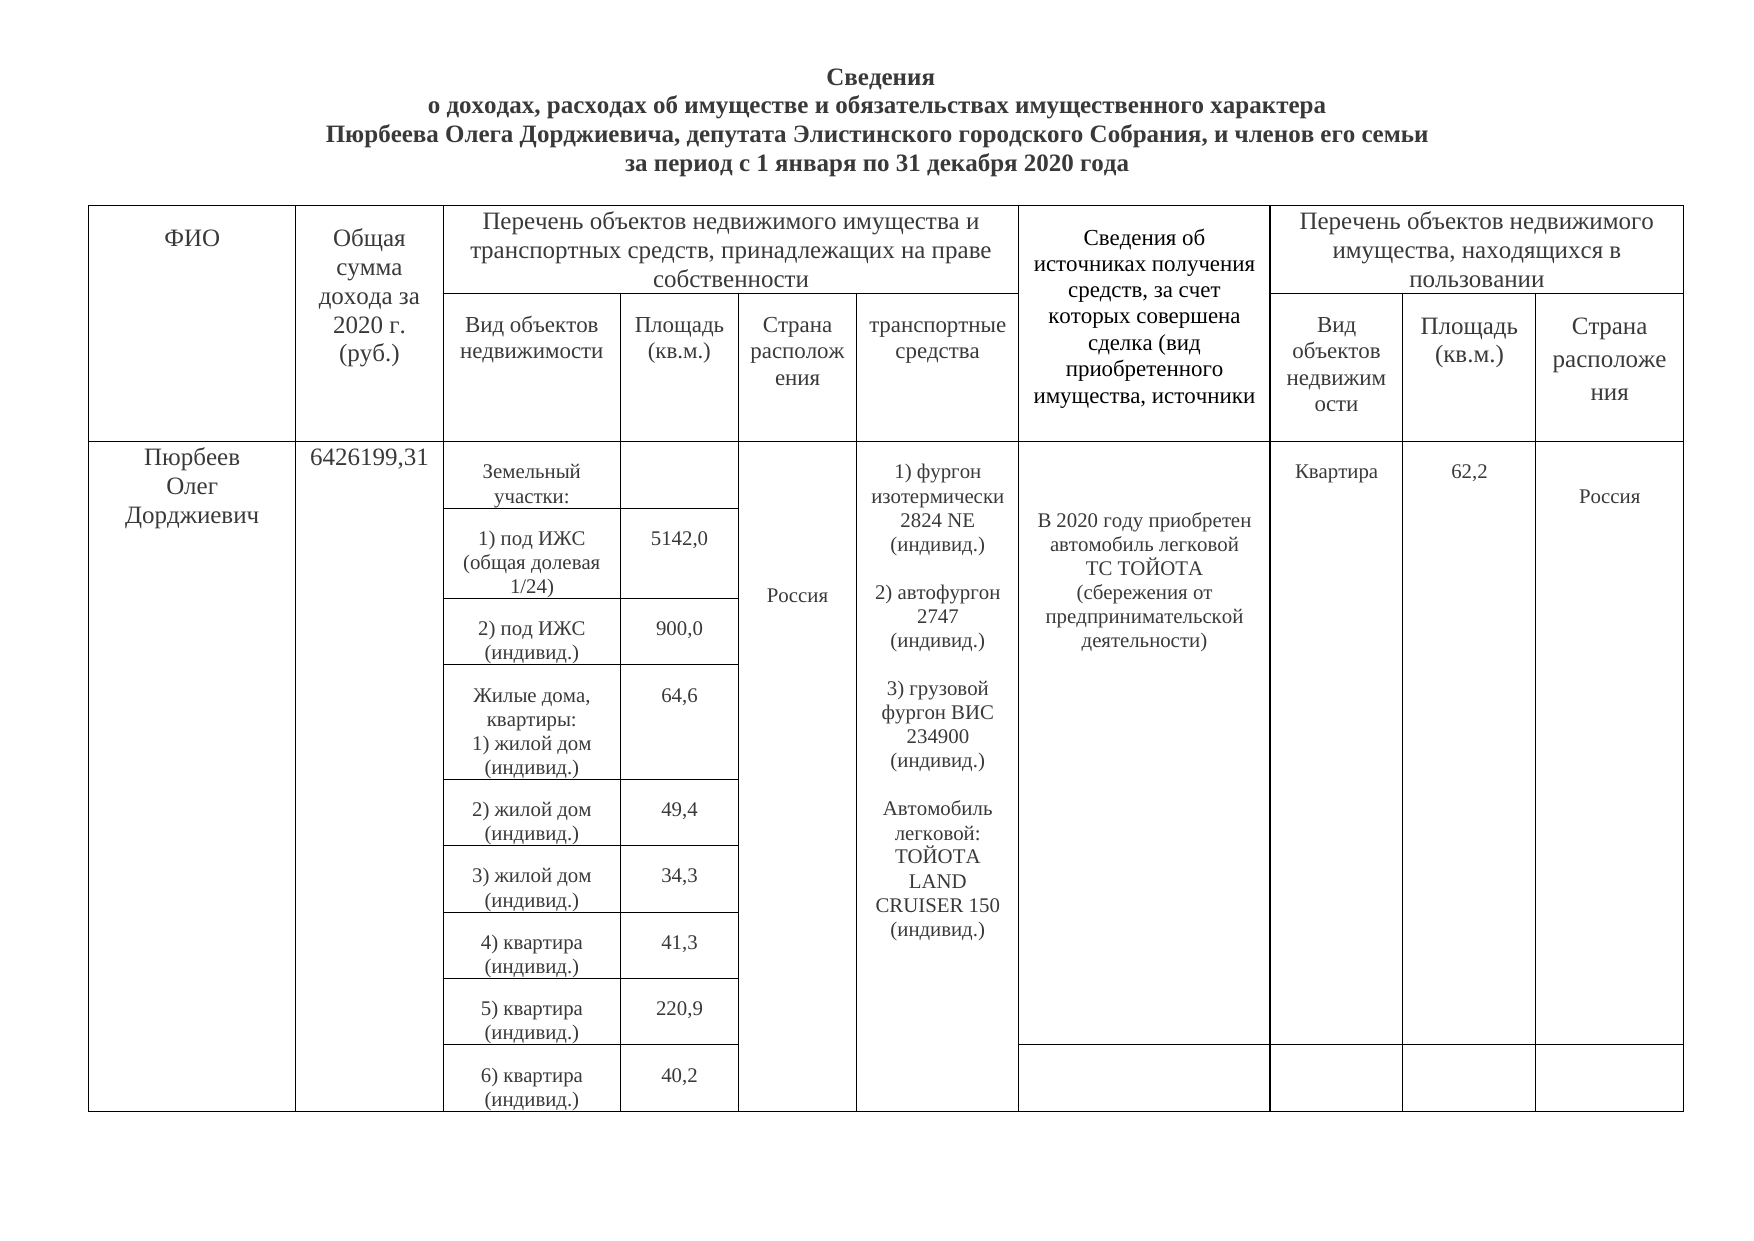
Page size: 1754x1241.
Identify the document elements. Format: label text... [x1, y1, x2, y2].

table_cell Вид объектов недвижимости [1271, 294, 1402, 441]
table_cell 1) под ИЖС (общая долевая 1/24) [444, 509, 620, 598]
text Пюрбеева Олега Дорджиевича, депутата Элистинcкого городского Собрания, и членов его семьи [118, 119, 1636, 148]
text Сведения о доходах, расходах об имуществе и обязательствах имущественного характера [118, 62, 1636, 119]
table_cell 41,3 [621, 913, 738, 978]
table_cell 220,9 [621, 979, 738, 1044]
table_cell Пюрбеев Олег Дорджиевич [89, 442, 295, 1111]
table_cell [1536, 1045, 1683, 1111]
table_header Сведения об источниках получения средств, за счет которых совершена сделка (вид приобретенного имущества, источники [1019, 206, 1269, 441]
table_cell 2) под ИЖС (индивид.) [444, 599, 620, 664]
table_header ФИО [89, 206, 295, 441]
table_cell 5) квартира (индивид.) [444, 979, 620, 1044]
table_cell В 2020 году приобретен автомобиль легковой ТС ТОЙОТА (сбережения от предпринимательской деятельности) [1019, 442, 1269, 1044]
table_cell Страна расположения [1536, 294, 1683, 441]
table_cell 1) фургон изотермически 2824 NE (индивид.) 2) автофургон 2747 (индивид.) 3) грузовой фургон ВИС 234900 (индивид.) Автомобиль легковой: ТОЙОТА LAND CRUISER 150 (индивид.) [857, 442, 1018, 1111]
table_cell транспортные средства [857, 294, 1018, 441]
table_cell Россия [739, 442, 856, 1111]
table_cell 62,2 [1403, 442, 1535, 1044]
table_cell Земельный участки: [444, 442, 620, 508]
table_header Перечень объектов недвижимого имущества, находящихся в пользовании [1271, 206, 1683, 293]
table_cell Площадь (кв.м.) [1403, 294, 1535, 441]
table_cell Площадь (кв.м.) [621, 294, 738, 441]
table_cell Жилые дома, квартиры: 1) жилой дом (индивид.) [444, 665, 620, 779]
table_cell Квартира [1271, 442, 1402, 1044]
table_cell 64,6 [621, 665, 738, 779]
table_cell [1403, 1045, 1535, 1111]
table_header Общая сумма дохода за 2020 г. (руб.) [296, 206, 443, 441]
text за период с 1 января по 31 декабря 2020 года [118, 148, 1636, 177]
table_cell 40,2 [621, 1045, 738, 1111]
table_cell [621, 442, 738, 508]
table_cell 4) квартира (индивид.) [444, 913, 620, 978]
table_cell Россия [1536, 442, 1683, 1044]
table_header Перечень объектов недвижимого имущества и транспортных средств, принадлежащих на праве собственности [444, 206, 1018, 293]
table_cell 900,0 [621, 599, 738, 664]
table_cell [1271, 1045, 1402, 1111]
table_cell 6426199,31 [296, 442, 443, 1111]
table_cell Вид объектов недвижимости [444, 294, 620, 441]
table_cell 2) жилой дом (индивид.) [444, 780, 620, 845]
table_cell 34,3 [621, 846, 738, 912]
table_cell [1019, 1045, 1269, 1111]
table_cell 6) квартира (индивид.) [444, 1045, 620, 1111]
table_cell 49,4 [621, 780, 738, 845]
table_cell 5142,0 [621, 509, 738, 598]
table_cell Страна расположения [739, 294, 856, 441]
table_cell 3) жилой дом (индивид.) [444, 846, 620, 912]
